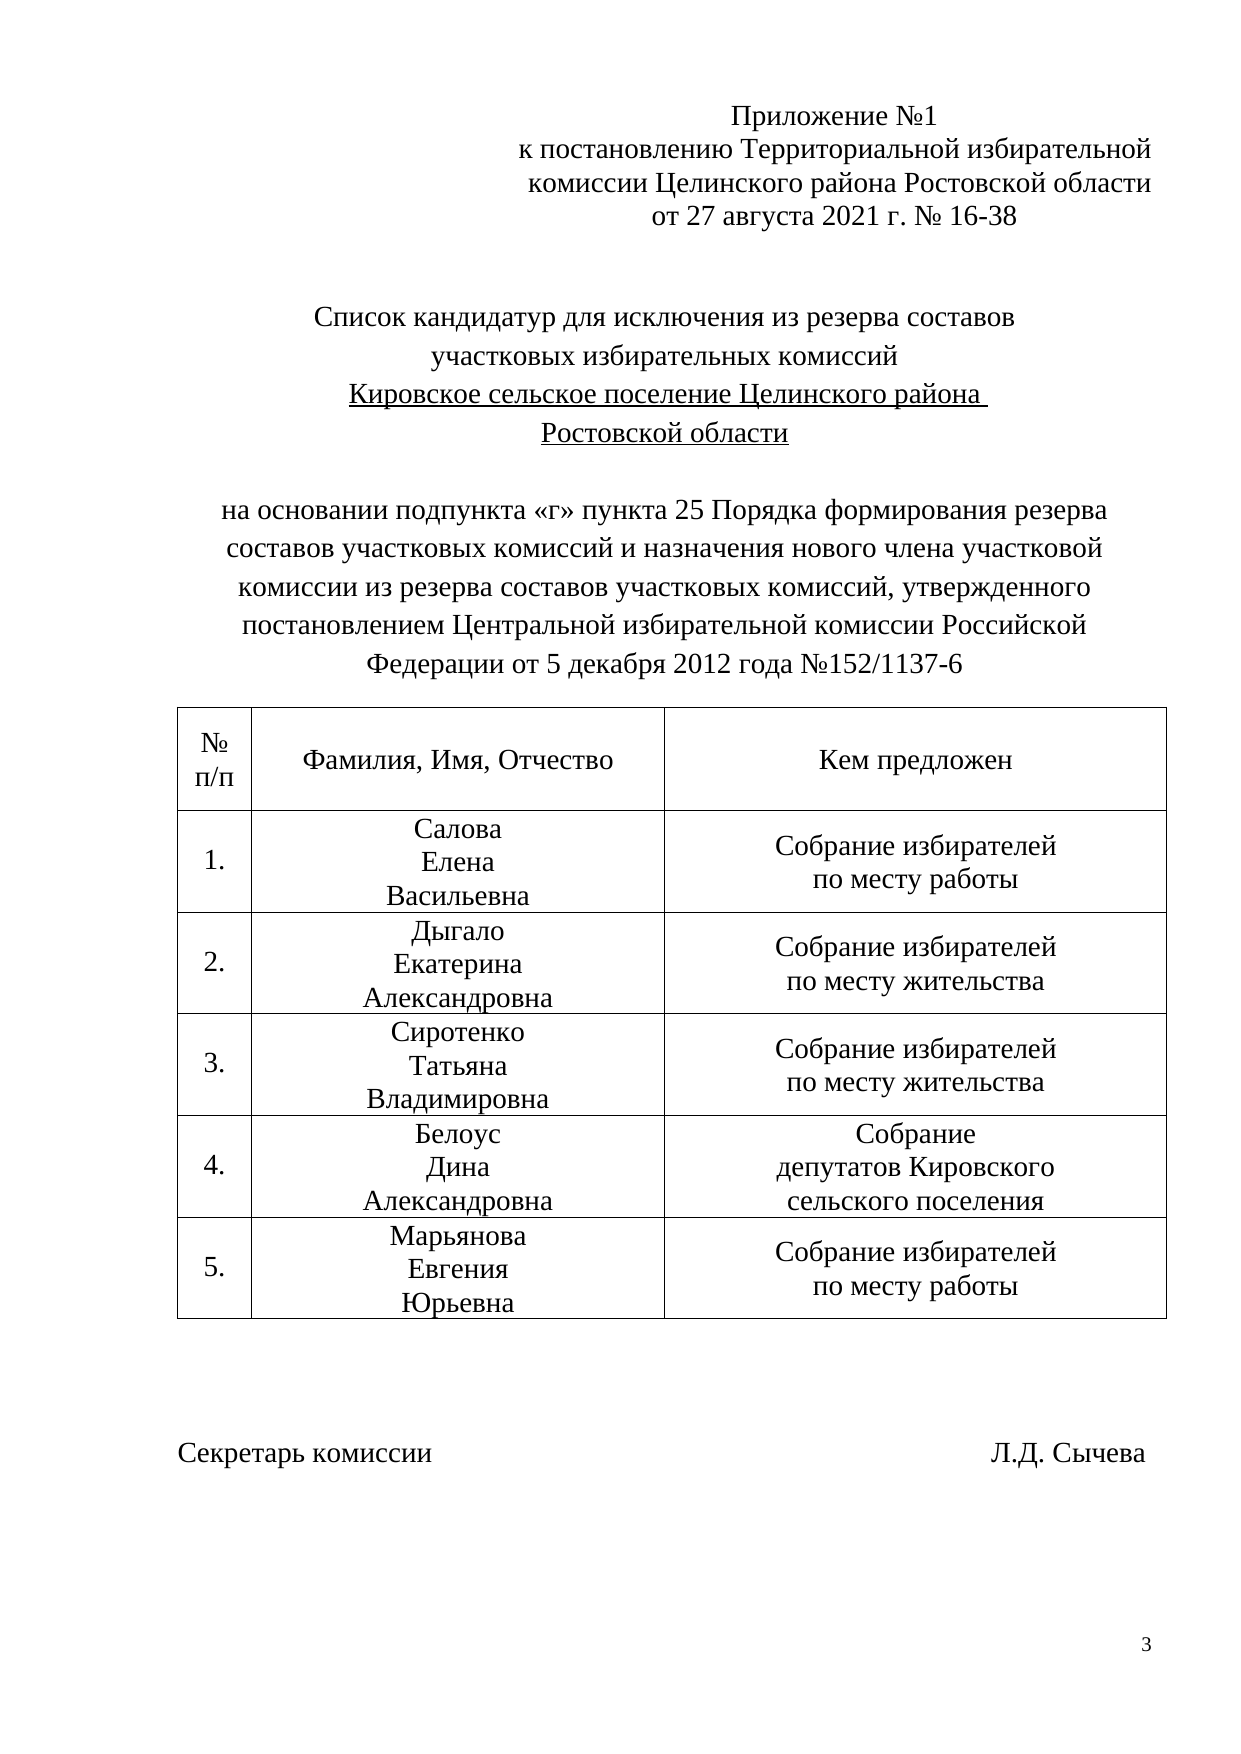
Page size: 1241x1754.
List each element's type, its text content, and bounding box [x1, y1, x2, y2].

text Приложение №1 [517, 98, 1152, 131]
text участковых избирательных комиссий [177, 338, 1152, 371]
table_cell Собрание избирателей по месту жительства [665, 1014, 1166, 1115]
table_cell Собрание избирателей по месту работы [665, 1218, 1166, 1318]
table_cell Белоус Дина Александровна [252, 1116, 664, 1217]
text к постановлению Территориальной избирательной [517, 131, 1152, 165]
text Ростовской области [177, 415, 1152, 448]
text от 27 августа 2021 г. № 16-38 [517, 198, 1152, 232]
text Список кандидатур для исключения из резерва составов [177, 299, 1152, 333]
table_cell Салова Елена Васильевна [252, 811, 664, 912]
table_cell Марьянова Евгения Юрьевна [252, 1218, 664, 1318]
text Кировское сельское поселение Целинского района [177, 376, 1152, 410]
text комиссии Целинского района Ростовской области [517, 165, 1152, 198]
table_cell 2. [178, 913, 251, 1013]
table_cell Сиротенко Татьяна Владимировна [252, 1014, 664, 1115]
table_cell Собрание избирателей по месту работы [665, 811, 1166, 912]
table_header Фамилия, Имя, Отчество [252, 708, 664, 810]
table_cell Собрание депутатов Кировского сельского поселения [665, 1116, 1166, 1217]
text на основании подпункта «г» пункта 25 Порядка формирования резерва составов участковых комиссий и назначения нового члена участковой комиссии из резерва составов участковых комиссий, утвержденного постановлением Центральной избирательной комиссии Российской Федерации от 5 декабря 2012 года №152/1137-6 [177, 492, 1152, 679]
table_cell Дыгало Екатерина Александровна [252, 913, 664, 1013]
table_cell 1. [178, 811, 251, 912]
table_header № п/п [178, 708, 251, 810]
table_cell Собрание избирателей по месту жительства [665, 913, 1166, 1013]
table_cell 3. [178, 1014, 251, 1115]
table_cell 5. [178, 1218, 251, 1318]
table_header Кем предложен [665, 708, 1166, 810]
text Секретарь комиссии Л.Д. Сычева [177, 1435, 1152, 1468]
table_cell 4. [178, 1116, 251, 1217]
